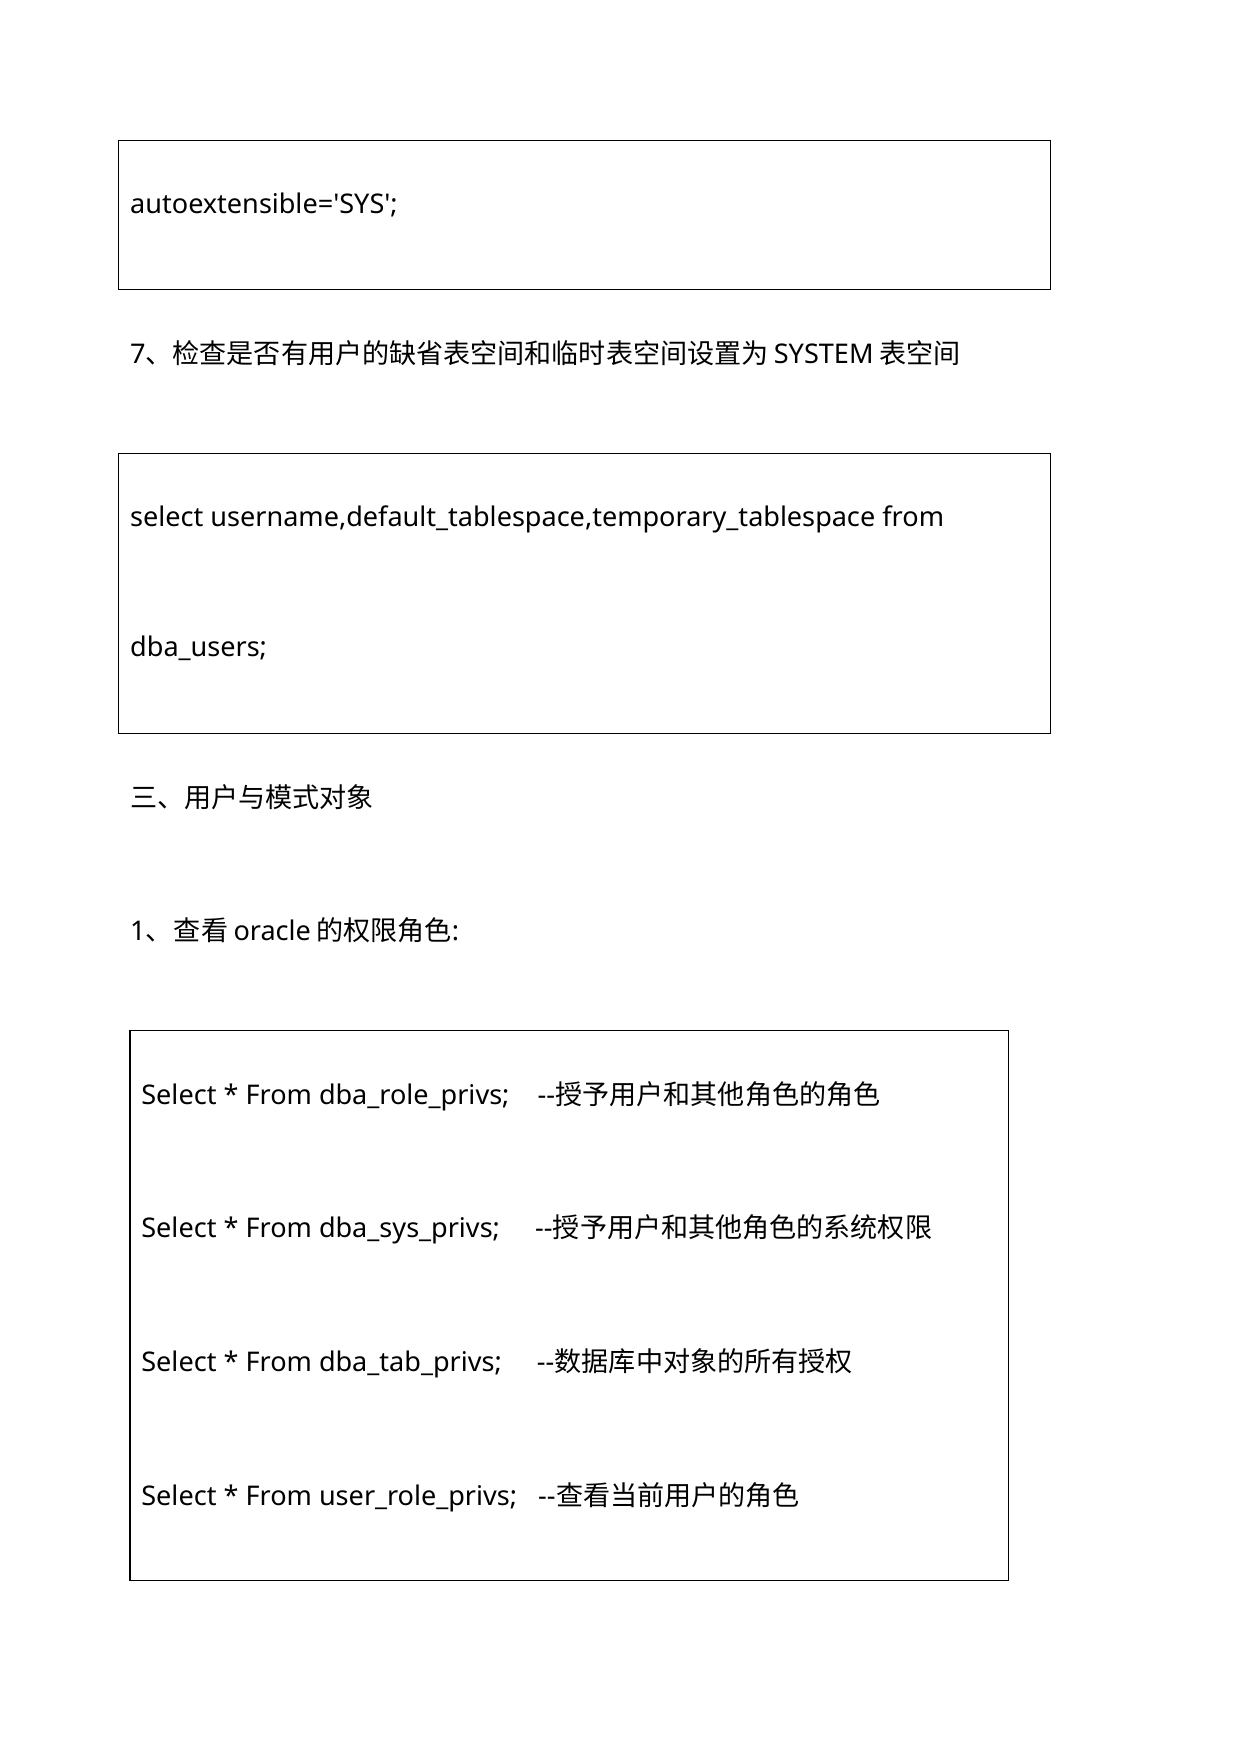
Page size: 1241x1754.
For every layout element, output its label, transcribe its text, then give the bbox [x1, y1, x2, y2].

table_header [119, 141, 1050, 289]
text 三、用户与模式对象 [130, 763, 1110, 828]
list 查看oracle的权限角色: [130, 896, 1110, 961]
list 检查是否有用户的缺省表空间和临时表空间设置为SYSTEM表空间 [130, 319, 1110, 384]
table_header select username,default_tablespace,temporary_tablespace from dba_users; [119, 454, 1050, 732]
table_header Select * From dba_role_privs; --授予用户和其他角色的角色 Select * From dba_sys_privs; --授予用户和其他角色的系统权限 Select * From dba_tab_privs; --数据库中对象的所有授权 Select * From user_role_privs; --查看当前用户的角色 [131, 1031, 1008, 1580]
